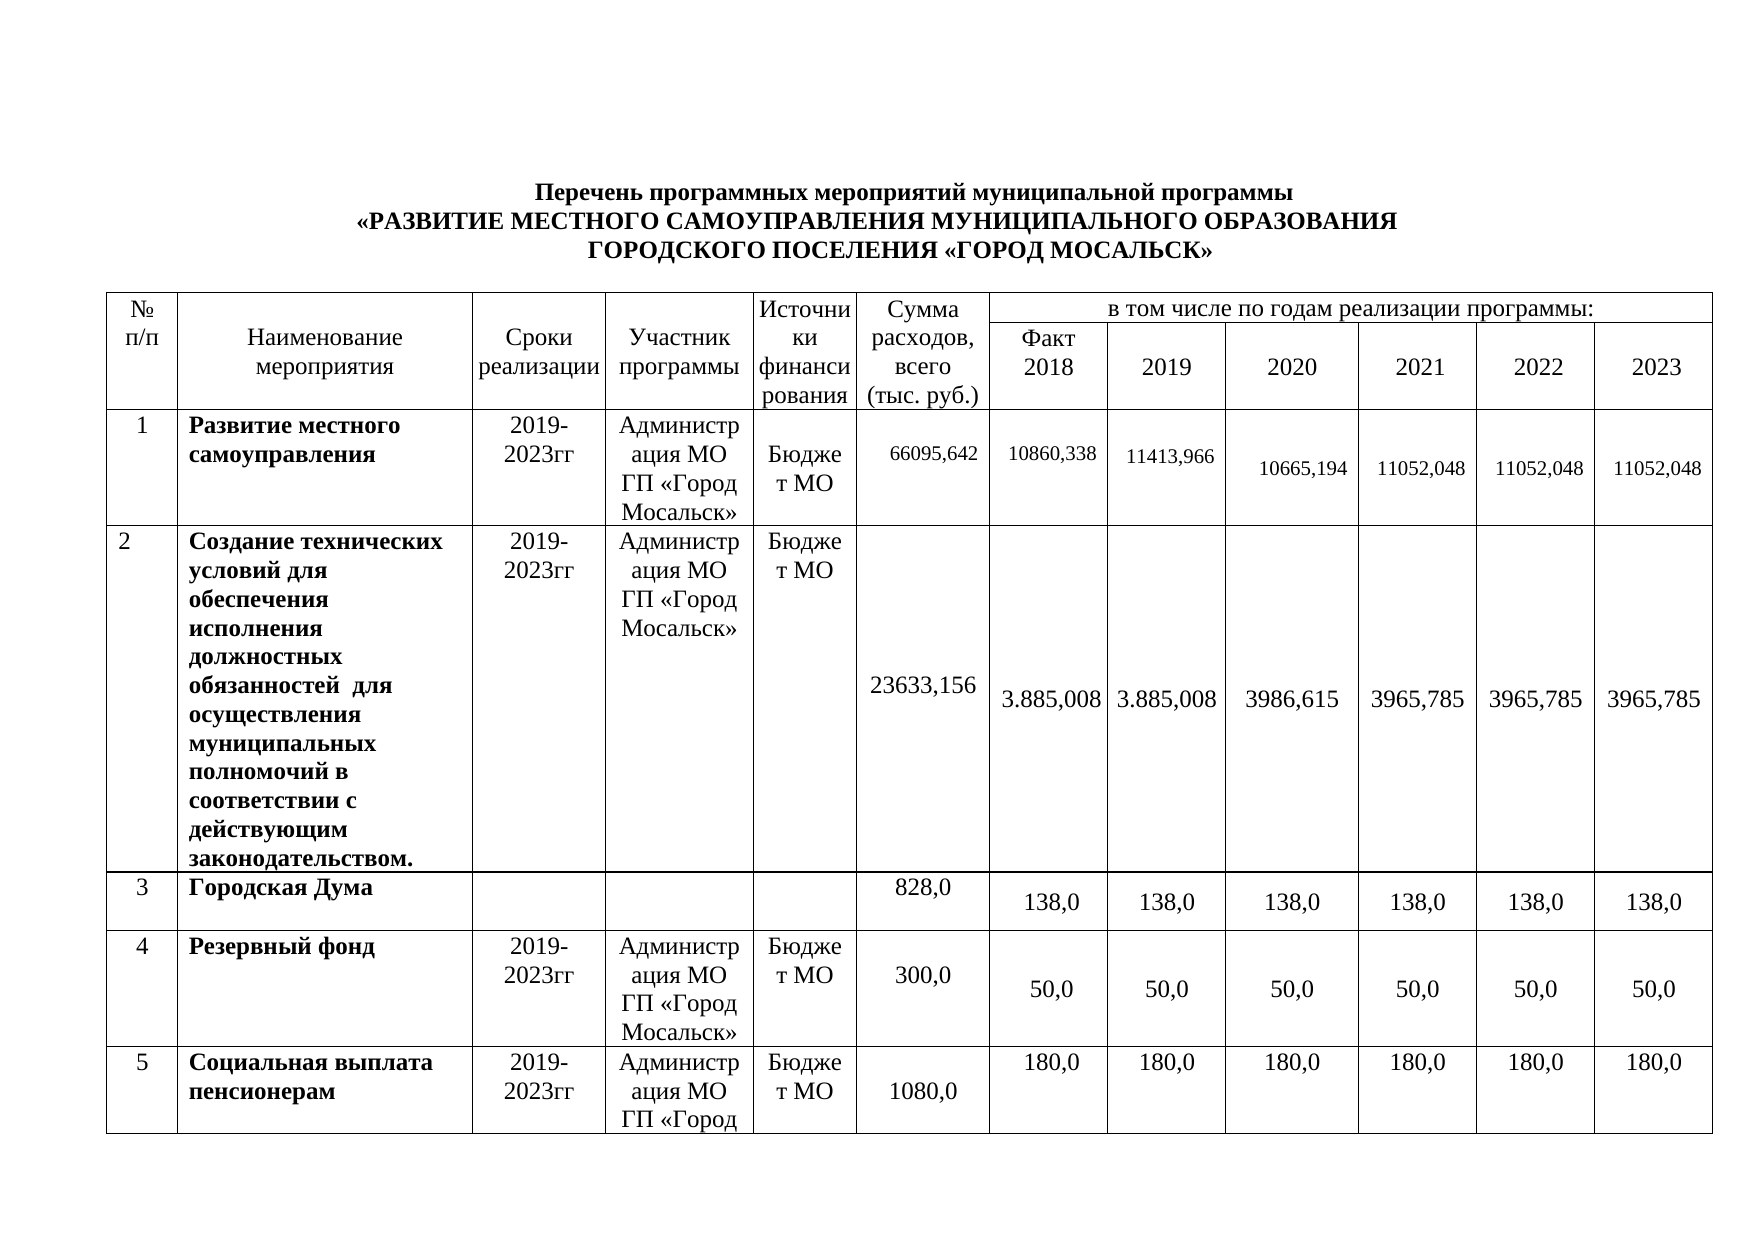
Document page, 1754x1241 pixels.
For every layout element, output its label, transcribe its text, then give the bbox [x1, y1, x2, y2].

text ГОРОДСКОГО ПОСЕЛЕНИЯ «ГОРОД МОСАЛЬСК» [165, 235, 1636, 263]
table_cell [606, 873, 753, 930]
table_cell [473, 873, 605, 930]
table_cell 3965,785 [1359, 526, 1476, 871]
table_cell 1080,0 [857, 1047, 989, 1133]
table_cell Развитие местного самоуправления [178, 410, 472, 525]
table_cell 5 [107, 1047, 177, 1133]
table_header Сроки реализации [473, 293, 605, 409]
table_cell 3965,785 [1595, 526, 1712, 871]
table_cell Администрация МО ГП «Город Мосальск» [606, 931, 753, 1046]
table_cell 1 [107, 410, 177, 525]
table_cell 50,0 [990, 931, 1107, 1046]
table_cell 138,0 [1477, 873, 1594, 930]
table_cell Факт 2018 [990, 323, 1107, 409]
table_cell 180,0 [1595, 1047, 1712, 1133]
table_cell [178, 1047, 472, 1133]
table_cell 4 [107, 931, 177, 1046]
table_cell 138,0 [1108, 873, 1225, 930]
title «РАЗВИТИЕ МЕСТНОГО САМОУПРАВЛЕНИЯ МУНИЦИПАЛЬНОГО ОБРАЗОВАНИЯ [118, 206, 1636, 235]
table_cell [754, 873, 856, 930]
table_cell 138,0 [1359, 873, 1476, 930]
table_cell 138,0 [1226, 873, 1358, 930]
table_cell 3.885,008 [990, 526, 1107, 871]
table_cell 828,0 [857, 873, 989, 930]
table_cell Резервный фонд [178, 931, 472, 1046]
table_cell 180,0 [1477, 1047, 1594, 1133]
table_cell 138,0 [1595, 873, 1712, 930]
table_cell 2019-2023гг [473, 526, 605, 871]
table_cell 3 [107, 873, 177, 930]
table_cell 10860,338 [990, 410, 1107, 525]
table_cell 2020 [1226, 323, 1358, 409]
table_cell 2019-2023гг [473, 410, 605, 525]
table_cell 2023 [1595, 323, 1712, 409]
table_cell 11052,048 [1595, 410, 1712, 525]
text Перечень программных мероприятий муниципальной программы [192, 177, 1636, 206]
table_cell Бюджет МО [754, 526, 856, 871]
table_cell 50,0 [1359, 931, 1476, 1046]
table_header Наименование мероприятия [178, 293, 472, 409]
table_cell 50,0 [1477, 931, 1594, 1046]
table_cell 2022 [1477, 323, 1594, 409]
table_cell 180,0 [1108, 1047, 1225, 1133]
table_cell 2 [107, 526, 177, 871]
table_cell 50,0 [1595, 931, 1712, 1046]
table_cell 2019-2023гг [473, 1047, 605, 1133]
table_cell 2019-2023гг [473, 931, 605, 1046]
table_cell 138,0 [990, 873, 1107, 930]
table_cell 66095,642 [857, 410, 989, 525]
table_cell Бюджет МО [754, 410, 856, 525]
table_cell 50,0 [1226, 931, 1358, 1046]
table_header в том числе по годам реализации программы: [990, 293, 1712, 322]
table_cell 11052,048 [1477, 410, 1594, 525]
table_cell Администрация МО ГП «Город Мосальск» [606, 526, 753, 871]
table_header Сумма расходов, всего (тыс. руб.) [857, 293, 989, 409]
table_cell 3965,785 [1477, 526, 1594, 871]
table_cell Городская Дума [178, 873, 472, 930]
table_cell 50,0 [1108, 931, 1225, 1046]
table_cell 11413,966 [1108, 410, 1225, 525]
table_cell 180,0 [1226, 1047, 1358, 1133]
table_header Источники финансирования [754, 293, 856, 409]
table_cell Администрация МО ГП «Город Мосальск» [606, 410, 753, 525]
table_cell Бюджет МО [754, 931, 856, 1046]
table_cell Бюджет МО [754, 1047, 856, 1133]
table_cell 180,0 [990, 1047, 1107, 1133]
table_header № п/п [107, 293, 177, 409]
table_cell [606, 1047, 753, 1133]
table_cell 2021 [1359, 323, 1476, 409]
table_cell Создание технических условий для обеспечения исполнения должностных обязанностей для осуществления муниципальных полномочий в соответствии с действующим законодательством. [178, 526, 472, 871]
table_cell 2019 [1108, 323, 1225, 409]
table_cell 3986,615 [1226, 526, 1358, 871]
table_header Участник программы [606, 293, 753, 409]
table_cell 180,0 [1359, 1047, 1476, 1133]
table_cell 23633,156 [857, 526, 989, 871]
table_cell 3.885,008 [1108, 526, 1225, 871]
table_cell 11052,048 [1359, 410, 1476, 525]
table_cell 10665,194 [1226, 410, 1358, 525]
table_cell 300,0 [857, 931, 989, 1046]
